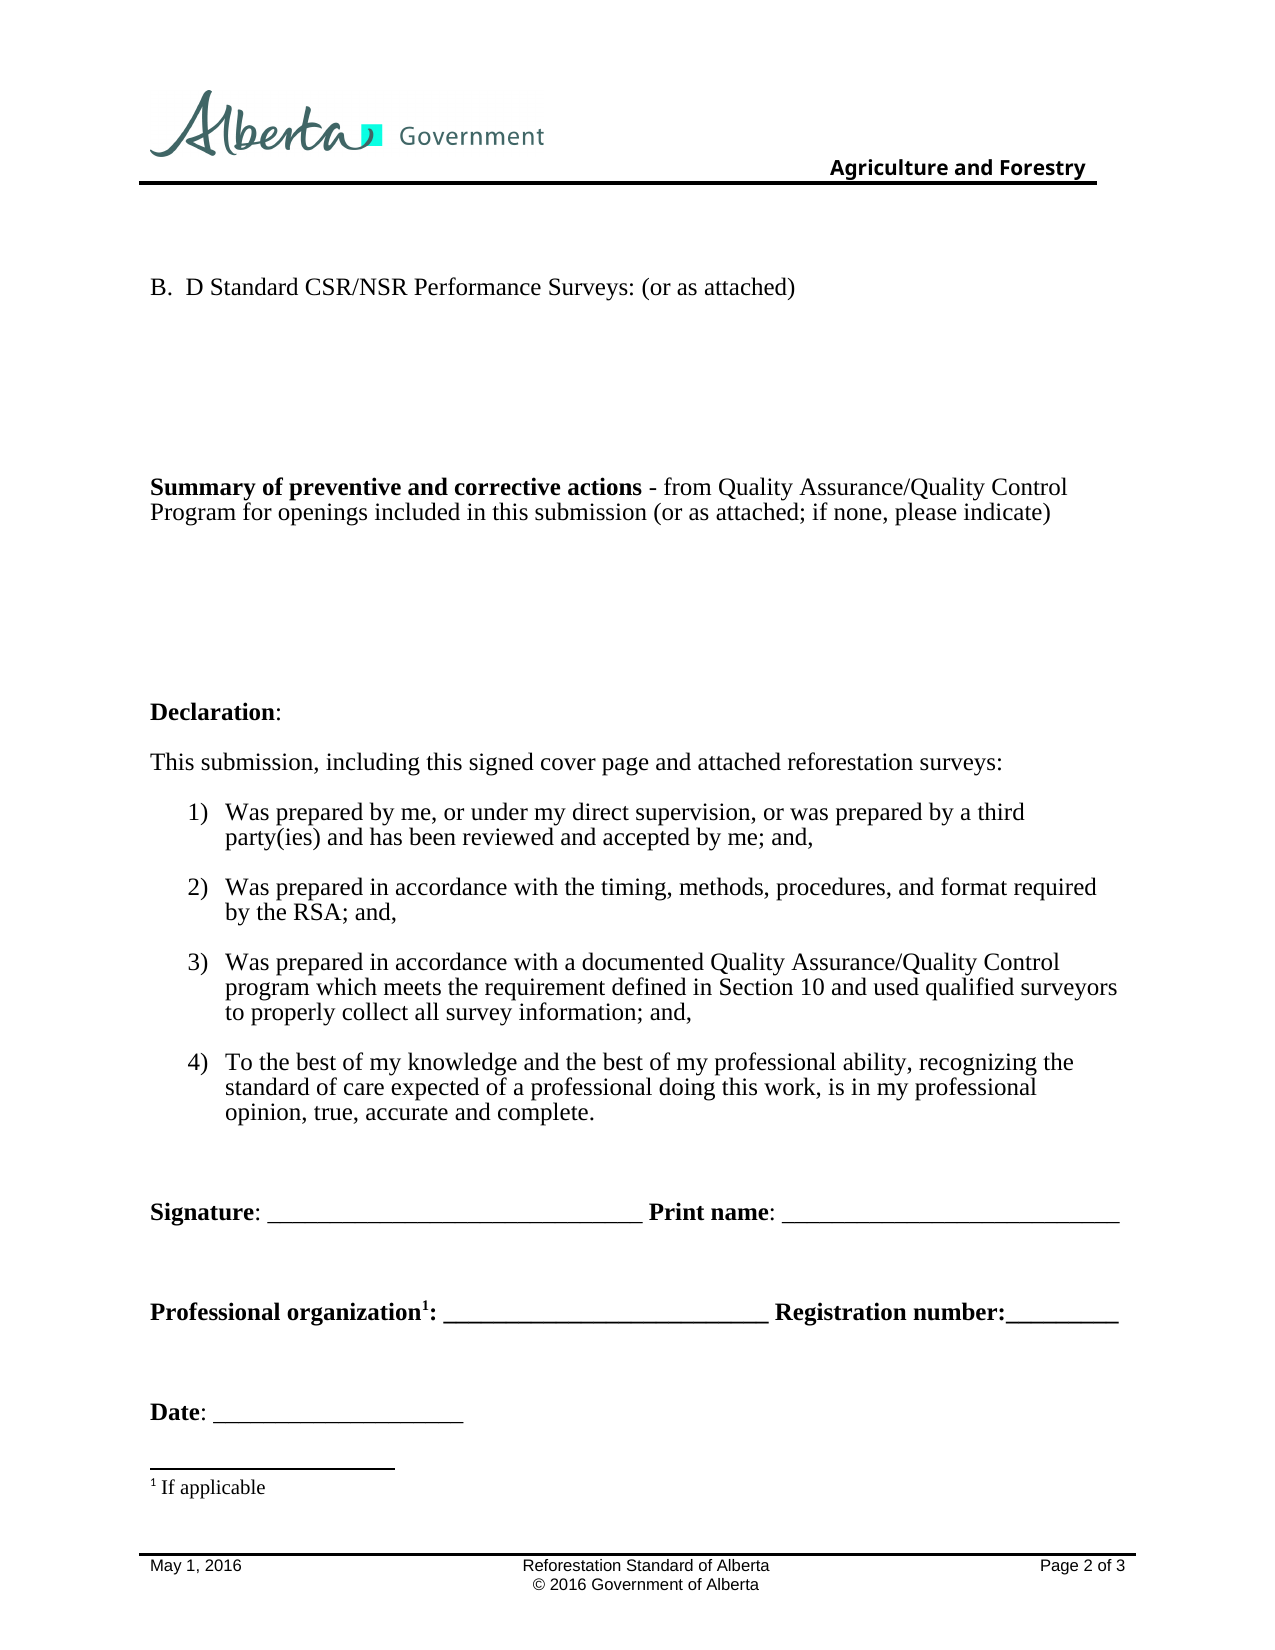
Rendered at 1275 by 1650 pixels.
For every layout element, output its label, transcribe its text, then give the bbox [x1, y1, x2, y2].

text Declaration: [150, 700, 1125, 725]
list To the best of my knowledge and the best of my professional ability, recognizing the standard of care expected of a professional doing this work, is in my professional opinion, true, accurate and complete. [187, 1050, 1125, 1125]
text B. D Standard CSR/NSR Performance Surveys: (or as attached) [150, 275, 1125, 300]
text Signature: ______________________________ Print name: ___________________________ [150, 1200, 1125, 1225]
list Was prepared in accordance with a documented Quality Assurance/Quality Control program which meets the requirement defined in Section 10 and used qualified surveyors to properly collect all survey information; and, [187, 950, 1125, 1025]
list Was prepared in accordance with the timing, methods, procedures, and format required by the RSA; and, [187, 875, 1125, 925]
text Professional organization: __________________________ Registration number:_________ [150, 1300, 1125, 1325]
text Summary of preventive and corrective actions - from Quality Assurance/Quality Control Program for openings included in this submission (or as attached; if none, please indicate) [150, 475, 1125, 525]
list Was prepared by me, or under my direct supervision, or was prepared by a third party(ies) and has been reviewed and accepted by me; and, [187, 800, 1125, 850]
text This submission, including this signed cover page and attached reforestation surveys: [150, 750, 1125, 775]
picture [150, 90, 544, 157]
text Date: ____________________ [150, 1400, 1125, 1425]
